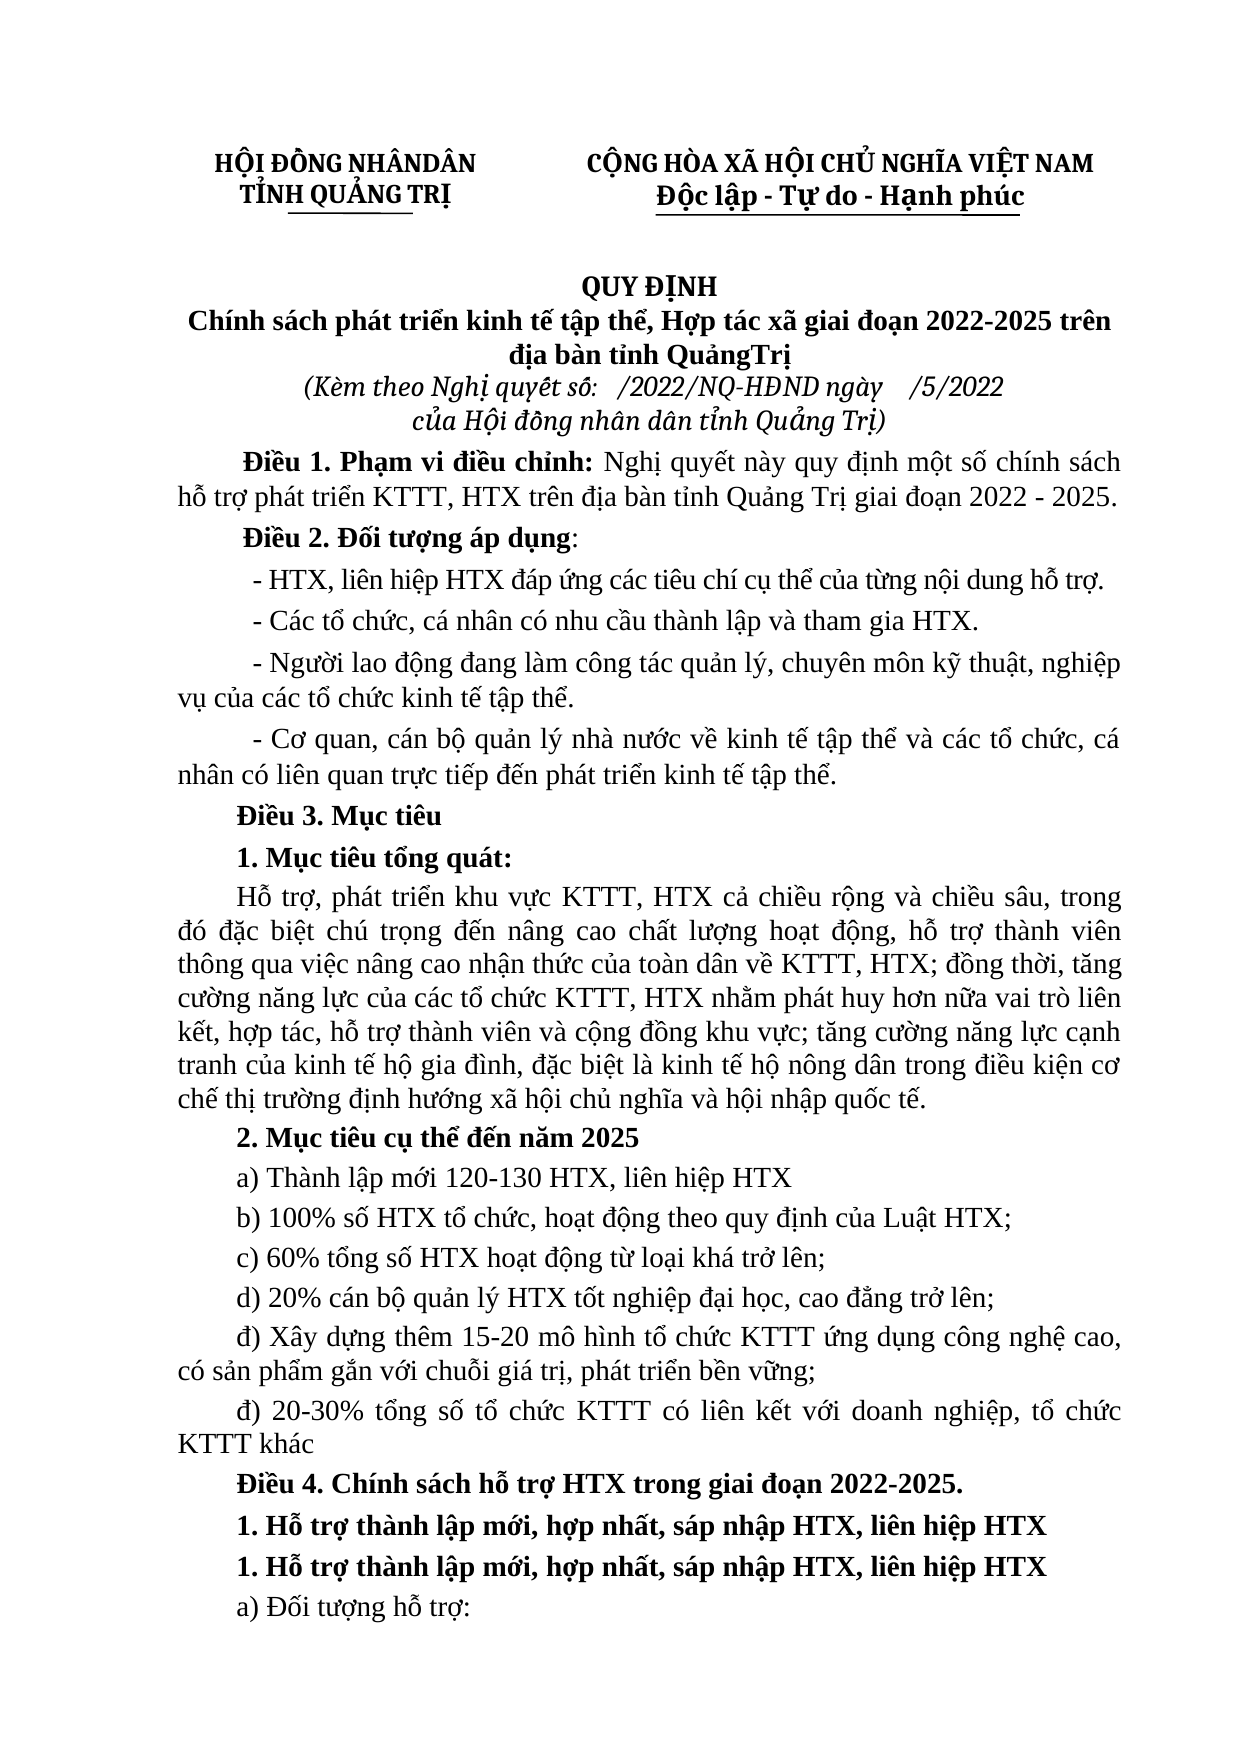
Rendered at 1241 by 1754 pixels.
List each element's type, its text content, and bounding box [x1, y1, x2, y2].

table_header CỘNG HÒA XÃ HỘI CHỦ NGHĨA VIỆT NAM Độc lập - Tự do - Hạnh phúc [513, 148, 1168, 241]
text Điều 4. Chính sách hỗ trợ HTX trong giai đoạn 2022-2025. [177, 1466, 1122, 1500]
text của Hội đồng nhân dân tỉnh Quảng Trị) [177, 404, 1122, 438]
text Điều 3. Mục tiêu [177, 798, 1122, 832]
text a) Đối tượng hỗ trợ: [177, 1589, 1122, 1622]
text Hỗ trợ, phát triển khu vực KTTT, HTX cả chiều rộng và chiều sâu, trong đó đặc biệt chú trọng đến nâng cao chất lượng hoạt động, hỗ trợ thành viên thông qua việc nâng cao nhận thức của toàn dân về KTTT, HTX; đồng thời, tăng cường năng lực của các tổ chức KTTT, HTX nhằm phát huy hơn nữa vai trò liên kết, hợp tác, hỗ trợ thành viên và cộng đồng khu vực; tăng cường năng lực cạnh tranh của kinh tế hộ gia đình, đặc biệt là kinh tế hộ nông dân trong điều kiện cơ chế thị trường định hướng xã hội chủ nghĩa và hội nhập quốc tế. [177, 879, 1122, 1114]
text Chính sách phát triển kinh tế tập thể, Hợp tác xã giai đoạn 2022-2025 trên địa bàn tỉnh QuảngTrị [177, 303, 1122, 371]
text b) 100% số HTX tổ chức, hoạt động theo quy định của Luật HTX; [177, 1200, 1122, 1234]
text d) 20% cán bộ quản lý HTX tốt nghiệp đại học, cao đẳng trở lên; [177, 1280, 1122, 1313]
text đ) 20-30% tổng số tổ chức KTTT có liên kết với doanh nghiệp, tổ chức KTTT khác [177, 1393, 1122, 1460]
text c) 60% tổng số HTX hoạt động từ loại khá trở lên; [177, 1240, 1122, 1273]
text đ) Xây dựng thêm 15-20 mô hình tổ chức KTTT ứng dụng công nghệ cao, có sản phẩm gắn với chuỗi giá trị, phát triển bền vững; [177, 1319, 1122, 1387]
text a) Thành lập mới 120-130 HTX, liên hiệp HTX [177, 1160, 1122, 1194]
text - Cơ quan, cán bộ quản lý nhà nước về kinh tế tập thể và các tổ chức, cá nhân có liên quan trực tiếp đến phát triển kinh tế tập thể. [177, 722, 1122, 790]
table_header HỘI ĐỒNG NHÂNDÂN TỈNH QUẢNG TRỊ [177, 148, 513, 241]
text - Người lao động đang làm công tác quản lý, chuyên môn kỹ thuật, nghiệp vụ của các tổ chức kinh tế tập thể. [177, 645, 1122, 714]
text - HTX, liên hiệp HTX đáp ứng các tiêu chí cụ thể của từng nội dung hỗ trợ. [177, 562, 1122, 596]
text - Các tổ chức, cá nhân có nhu cầu thành lập và tham gia HTX. [177, 603, 1122, 637]
text Điều 1. Phạm vi điều chỉnh: Nghị quyết này quy định một số chính sách hỗ trợ phát triển KTTT, HTX trên địa bàn tỉnh Quảng Trị giai đoạn 2022 - 2025. [177, 444, 1122, 513]
text QUY ĐỊNH [177, 270, 1122, 303]
text 1. Hỗ trợ thành lập mới, hợp nhất, sáp nhập HTX, liên hiệp HTX [177, 1508, 1122, 1541]
text 2. Mục tiêu cụ thể đến năm 2025 [177, 1121, 1122, 1154]
text (Kèm theo Nghị quyết số: /2022/NQ-HĐND ngày /5/2022 [177, 371, 1122, 404]
text 1. Mục tiêu tổng quát: [177, 840, 1122, 873]
text Điều 2. Đối tượng áp dụng: [177, 521, 1122, 554]
text 1. Hỗ trợ thành lập mới, hợp nhất, sáp nhập HTX, liên hiệp HTX [177, 1549, 1122, 1583]
